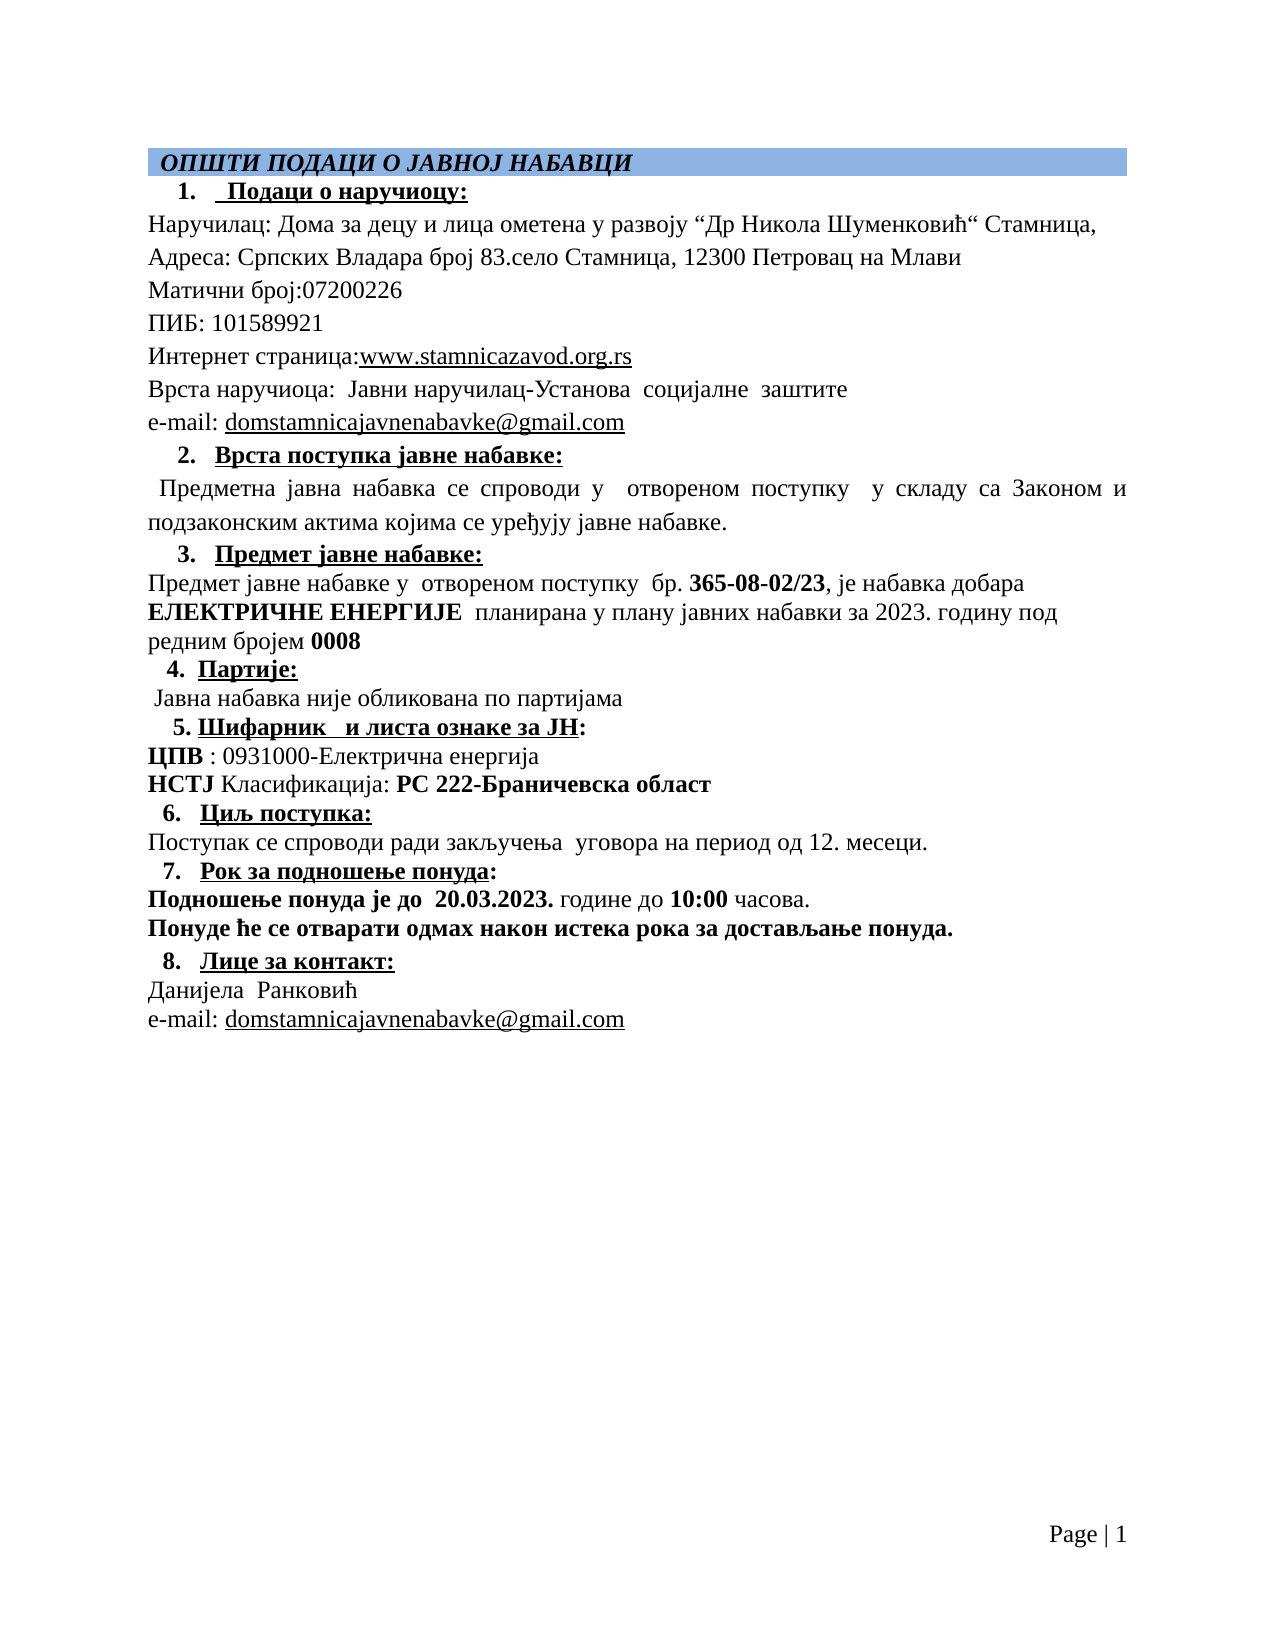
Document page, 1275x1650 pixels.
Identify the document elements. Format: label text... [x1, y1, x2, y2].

text Подношење понуда је до 20.03.2023. године до 10:00 часова. [148, 884, 1127, 913]
text ОПШТИ ПОДАЦИ О ЈАВНОЈ НАБАВЦИ [148, 148, 1127, 176]
text Понуде ће се отварати одмах након истека рока за достављање понуда. [148, 913, 1127, 942]
text Врста наручиоца: Јавни наручилац-Установа социјалне заштите [148, 374, 1127, 403]
text 5. Шифарник и листа ознаке за ЈН: [148, 712, 1127, 741]
text Предмет јавне набавке у отвореном поступку бр. 365-08-02/23, je набавка добара ЕЛЕКТРИЧНЕ ЕНЕРГИЈЕ планирана у плану јавних набавки за 2023. годину под редним бројем 0008 [148, 568, 1127, 654]
list Предмет јавне набавке: [177, 539, 1127, 568]
list Рок за подношење понуда: [162, 856, 1127, 884]
text Поступак се спроводи ради закључењa уговора на период од 12. месеци. [148, 827, 1127, 856]
text ЦПВ : 0931000-Електрична енергија [148, 741, 1127, 769]
list Врста поступка јавне набавке: [177, 441, 1127, 469]
text ПИБ: 101589921 [148, 308, 1127, 337]
text е-mail: domstamnicajavnenabavke@gmail.com [148, 1004, 1127, 1033]
list Лице за контакт: [162, 946, 1127, 975]
text Данијела Ранковић [148, 975, 1127, 1004]
text Адреса: Српских Владара број 83.село Стамница, 12300 Петровац на Млави [148, 242, 1127, 271]
text Матични број:07200226 [148, 275, 1127, 304]
text Интернет страница:www.stamnicazavod.org.rs [148, 341, 1127, 370]
text е-mail: domstamnicajavnenabavke@gmail.com [148, 407, 1127, 436]
text НСТЈ Класификација: РС 222-Браничевска област [148, 769, 1127, 798]
text 4. Партије: [148, 654, 1127, 683]
text Наручилац: Дома за децу и лица ометена у развоју “Др Никола Шуменковић“ Стамница, [148, 209, 1127, 238]
list Подаци о наручиоцу: [177, 176, 1127, 205]
text Предметна јавна набавка се спроводи у отвореном поступку у складу са Законом и подзаконским актима којима се уређују јавне набавке. [148, 473, 1127, 535]
text Јавна набавка није обликована по партијама [148, 683, 1127, 712]
list Циљ поступка: [162, 798, 1127, 827]
